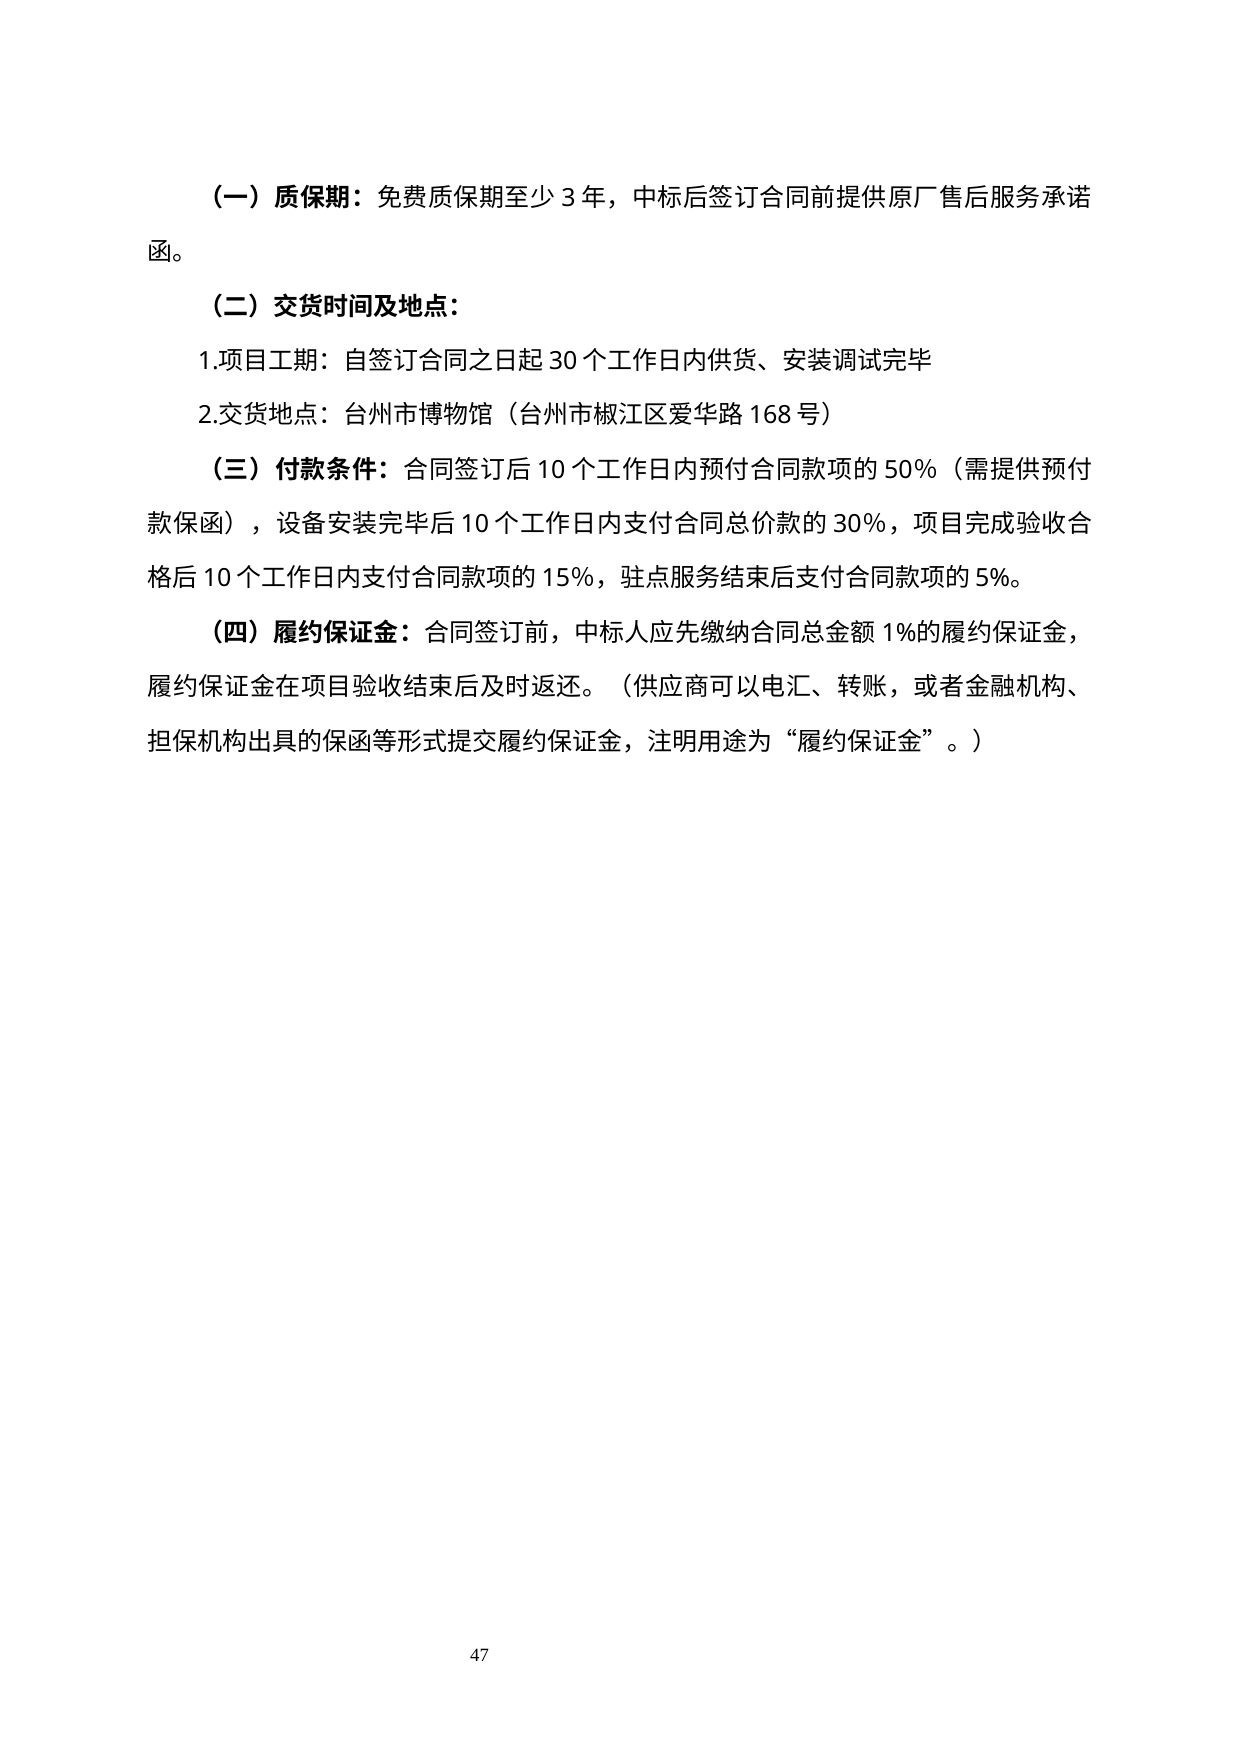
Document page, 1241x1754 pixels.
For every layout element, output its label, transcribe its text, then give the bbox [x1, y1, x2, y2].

text （三）付款条件：合同签订后10个工作日内预付合同款项的50％（需提供预付款保函），设备安装完毕后10个工作日内支付合同总价款的30％，项目完成验收合格后10个工作日内支付合同款项的15％，驻点服务结束后支付合同款项的5%。 [148, 449, 1092, 594]
text （一）质保期：免费质保期至少3年，中标后签订合同前提供原厂售后服务承诺函。 [148, 177, 1092, 268]
text 1.项目工期：自签订合同之日起30个工作日内供货、安装调试完毕 [148, 340, 1092, 377]
text （四）履约保证金：合同签订前，中标人应先缴纳合同总金额1%的履约保证金，履约保证金在项目验收结束后及时返还。（供应商可以电汇、转账，或者金融机构、担保机构出具的保函等形式提交履约保证金，注明用途为“履约保证金”。） [148, 612, 1092, 757]
text （二）交货时间及地点： [148, 286, 1092, 322]
text 2.交货地点：台州市博物馆（台州市椒江区爱华路168号） [148, 395, 1092, 431]
